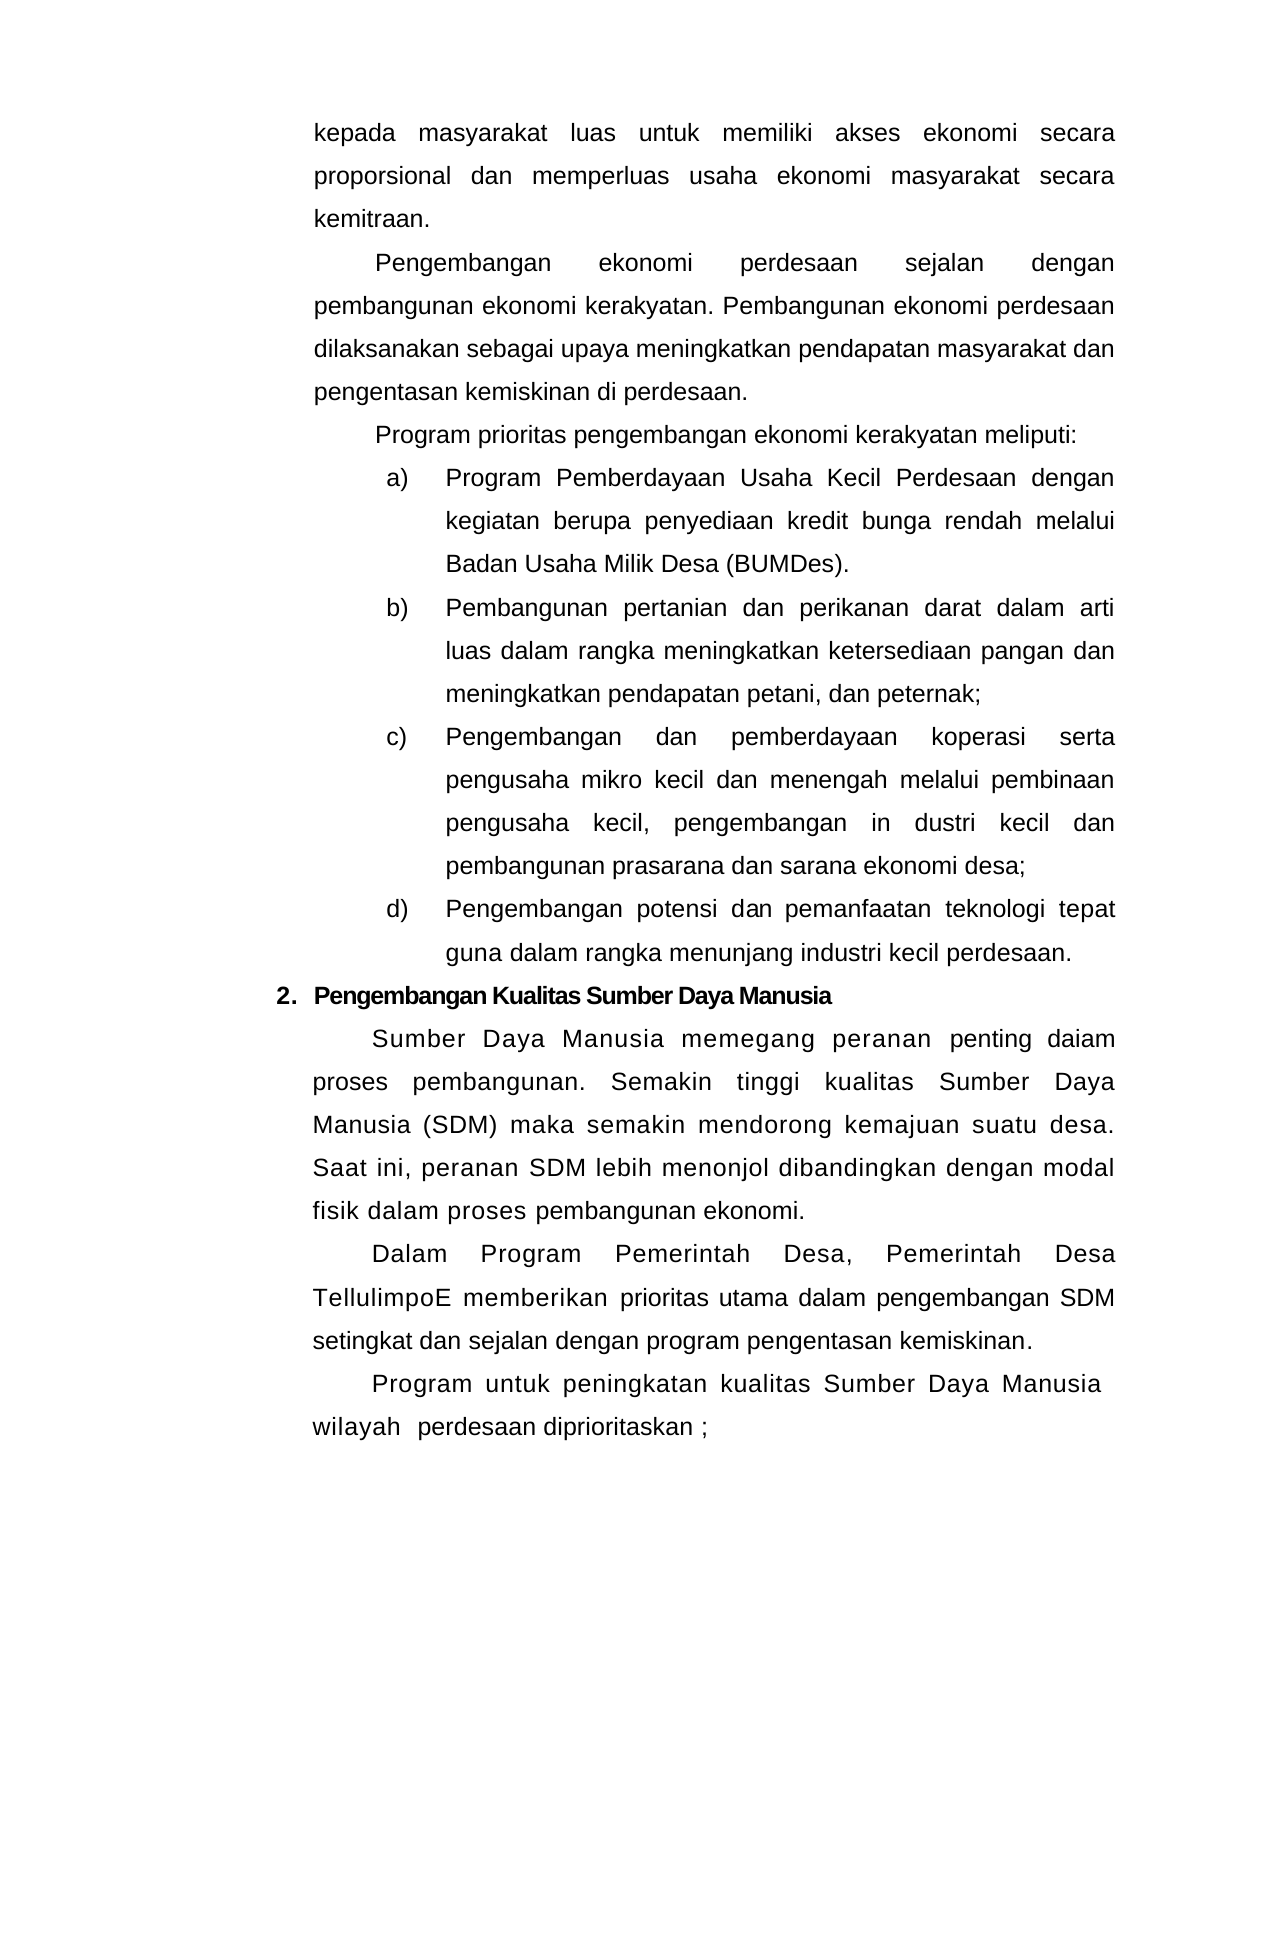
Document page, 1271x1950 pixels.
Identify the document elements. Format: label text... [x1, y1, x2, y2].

list Pengembangan dan pemberdayaan koperasi serta pengusaha mikro kecil dan menengah melalui pembinaan pengusaha kecil, pengembangan in dustri kecil dan pembangunan prasarana dan sarana ekonomi desa; [386, 722, 1116, 880]
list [314, 118, 1116, 233]
text Dalam Program Pemerintah Desa, Pemerintah Desa TellulimpoE memberikan prioritas utama dalam pengembangan SDM setingkat dan sejalan dengan program pengentasan kemiskinan. [312, 1239, 1116, 1354]
text Sumber Daya Manusia memegang peranan penting daiam proses pembangunan. Semakin tinggi kualitas Sumber Daya Manusia (SDM) maka semakin mendorong kemajuan suatu desa. Saat ini, peranan SDM lebih menonjol dibandingkan dengan modal fisik dalam proses pembangunan ekonomi. [312, 1024, 1116, 1225]
list Pengembangan ekonomi perdesaan sejalan dengan pembangunan ekonomi kerakyatan. Pembangunan ekonomi perdesaan dilaksanakan sebagai upaya meningkatkan pendapatan masyarakat dan pengentasan kemiskinan di perdesaan. [314, 247, 1116, 406]
list Pembangunan pertanian dan perikanan darat dalam arti luas dalam rangka meningkatkan ketersediaan pangan dan meningkatkan pendapatan petani, dan peternak; [386, 592, 1116, 707]
text Program untuk peningkatan kualitas Sumber Daya Manusia wilayah perdesaan diprioritaskan ; [312, 1369, 1102, 1441]
list Program prioritas pengembangan ekonomi kerakyatan meliputi: [314, 420, 1102, 449]
list Program Pemberdayaan Usaha Kecil Perdesaan dengan kegiatan berupa penyediaan kredit bunga rendah melalui Badan Usaha Milik Desa (BUMDes). [386, 463, 1116, 578]
list Pengembangan Kualitas Sumber Daya Manusia [276, 981, 1102, 1009]
list Pengembangan potensi dan pemanfaatan teknologi tepat guna dalam rangka menunjang industri kecil perdesaan. [386, 894, 1116, 966]
